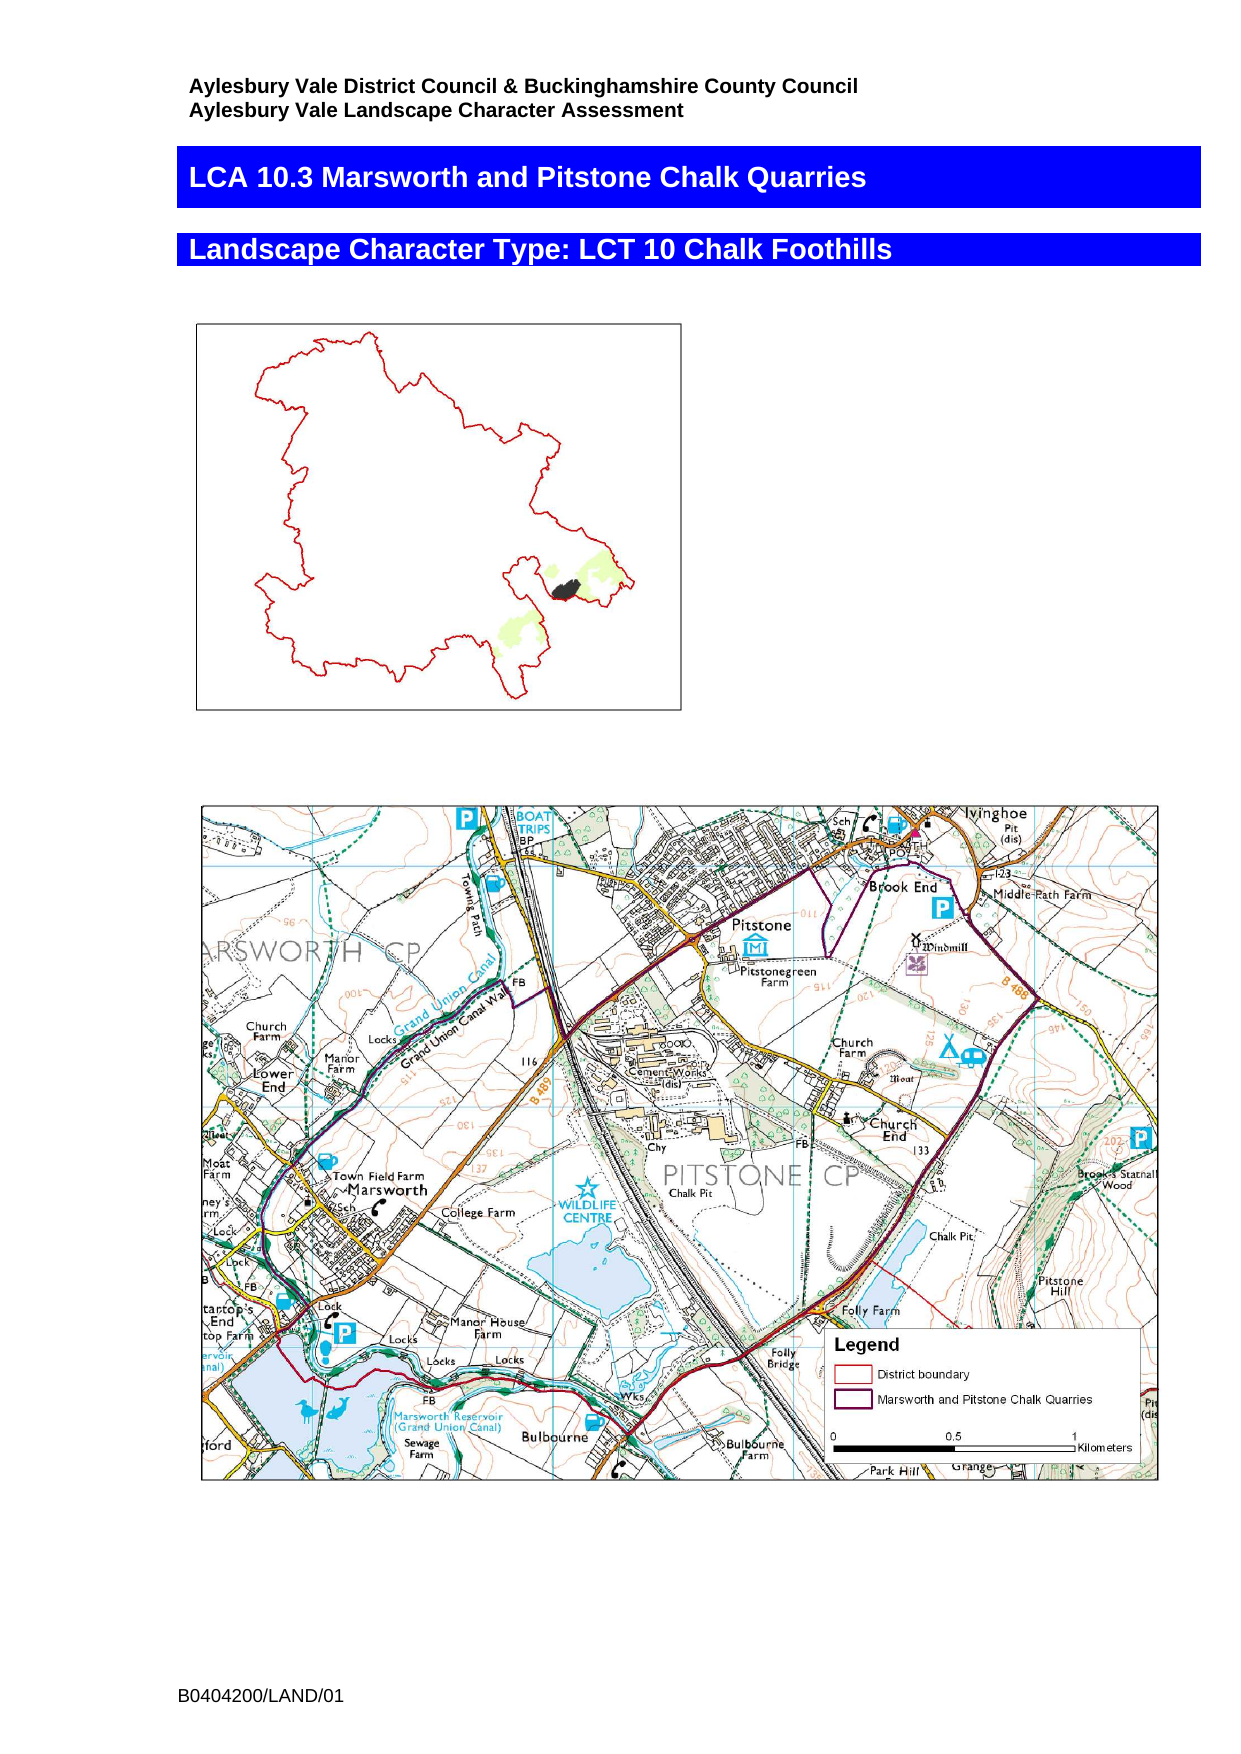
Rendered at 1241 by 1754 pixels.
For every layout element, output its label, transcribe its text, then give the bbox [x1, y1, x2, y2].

picture [192, 321, 685, 714]
table_header LCA 10.3 Marsworth and Pitstone Chalk Quarries [177, 146, 1201, 208]
picture [192, 790, 1172, 1481]
table_header Landscape Character Type: LCT 10 Chalk Foothills [177, 233, 1201, 266]
